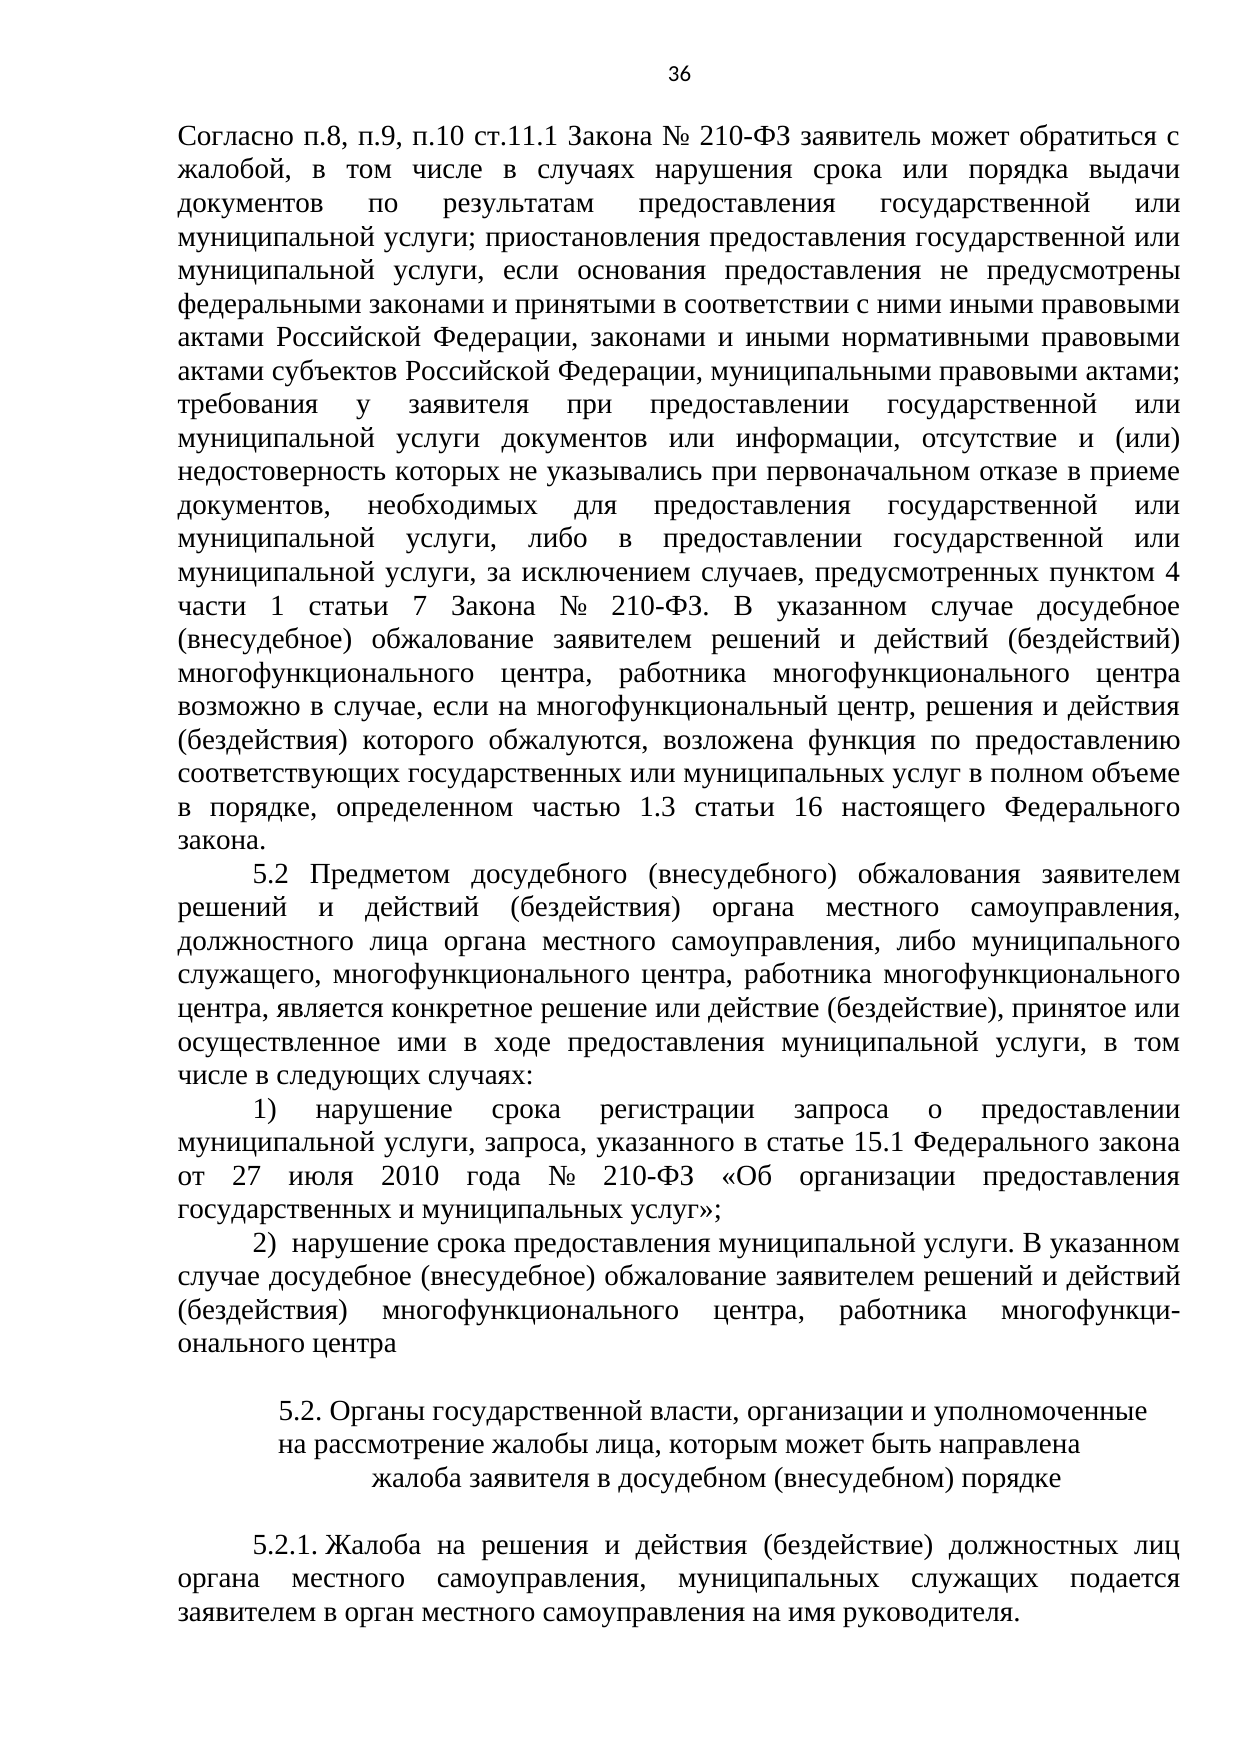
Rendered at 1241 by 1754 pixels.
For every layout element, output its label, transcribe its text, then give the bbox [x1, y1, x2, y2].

text 5.2. Органы государственной власти, организации и уполномоченные на рассмотрение жалобы лица, которым может быть направлена [177, 1393, 1181, 1460]
text жалоба заявителя в досудебном (внесудебном) порядке [177, 1460, 1181, 1493]
text 1) нарушение срока регистрации запроса о предоставлении муниципальной услуги, запроса, указанного в статье 15.1 Федерального закона от 27 июля 2010 года № 210-ФЗ «Об организации предоставления государственных и муниципальных услуг»; [177, 1091, 1181, 1225]
text 5.2.1. Жалоба на решения и действия (бездействие) должностных лиц органа местного самоуправления, муниципальных служащих подается заявителем в орган местного самоуправления на имя руководителя. [177, 1527, 1181, 1627]
text 2) нарушение срока предоставления муниципальной услуги. В указанном случае досудебное (внесудебное) обжалование заявителем решений и действий (бездействия) многофункционального центра, работника многофункци-онального центра [177, 1225, 1181, 1359]
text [177, 118, 1181, 856]
text 5.2 Предметом досудебного (внесудебного) обжалования заявителем решений и действий (бездействия) органа местного самоуправления, должностного лица органа местного самоуправления, либо муниципального служащего, многофункционального центра, работника многофункционального центра, является конкретное решение или действие (бездействие), принятое или осуществленное ими в ходе предоставления муниципальной услуги, в том числе в следующих случаях: [177, 856, 1181, 1091]
